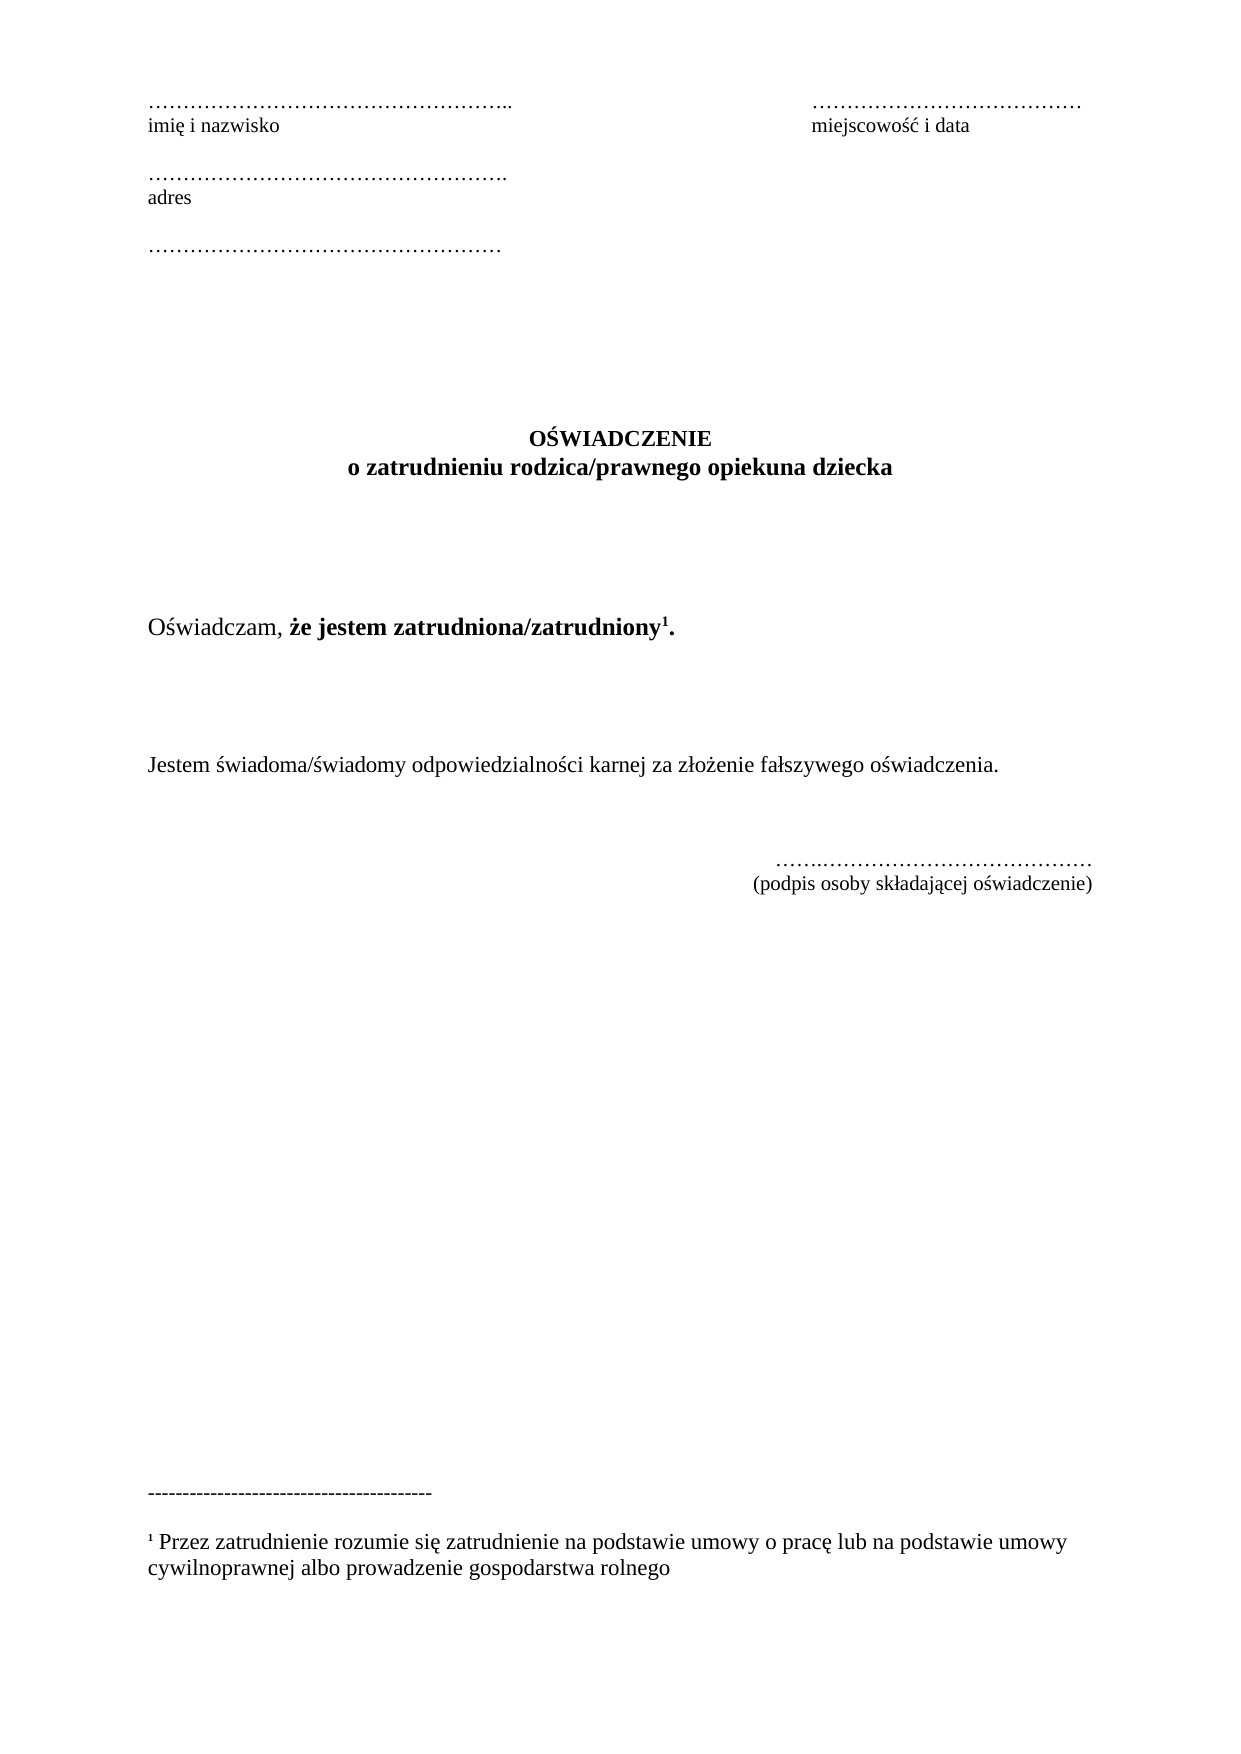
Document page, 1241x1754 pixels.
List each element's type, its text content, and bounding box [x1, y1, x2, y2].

text …….………………………………… [148, 847, 1092, 871]
text cywilnoprawnej albo prowadzenie gospodarstwa rolnego [148, 1554, 1087, 1581]
text …………………………………………… [148, 233, 1087, 257]
text OŚWIADCZENIE [148, 426, 1092, 452]
text ……………………………………………. [148, 161, 1087, 185]
text (podpis osoby składającej oświadczenie) [148, 871, 1092, 895]
text Jestem świadoma/świadomy odpowiedzialności karnej za złożenie fałszywego oświadczenia. [148, 751, 1092, 778]
text 1 Przez zatrudnienie rozumie się zatrudnienie na podstawie umowy o pracę lub na podstawie umowy [148, 1528, 1087, 1554]
text …………………………………………….. ………………………………… [148, 89, 1087, 113]
text adres [148, 185, 1087, 209]
text ----------------------------------------- [148, 1480, 1087, 1504]
text Oświadczam, że jestem zatrudniona/zatrudniony1. [148, 612, 1092, 641]
text imię i nazwisko miejscowość i data [148, 113, 1087, 137]
text o zatrudnieniu rodzica/prawnego opiekuna dziecka [148, 452, 1092, 481]
